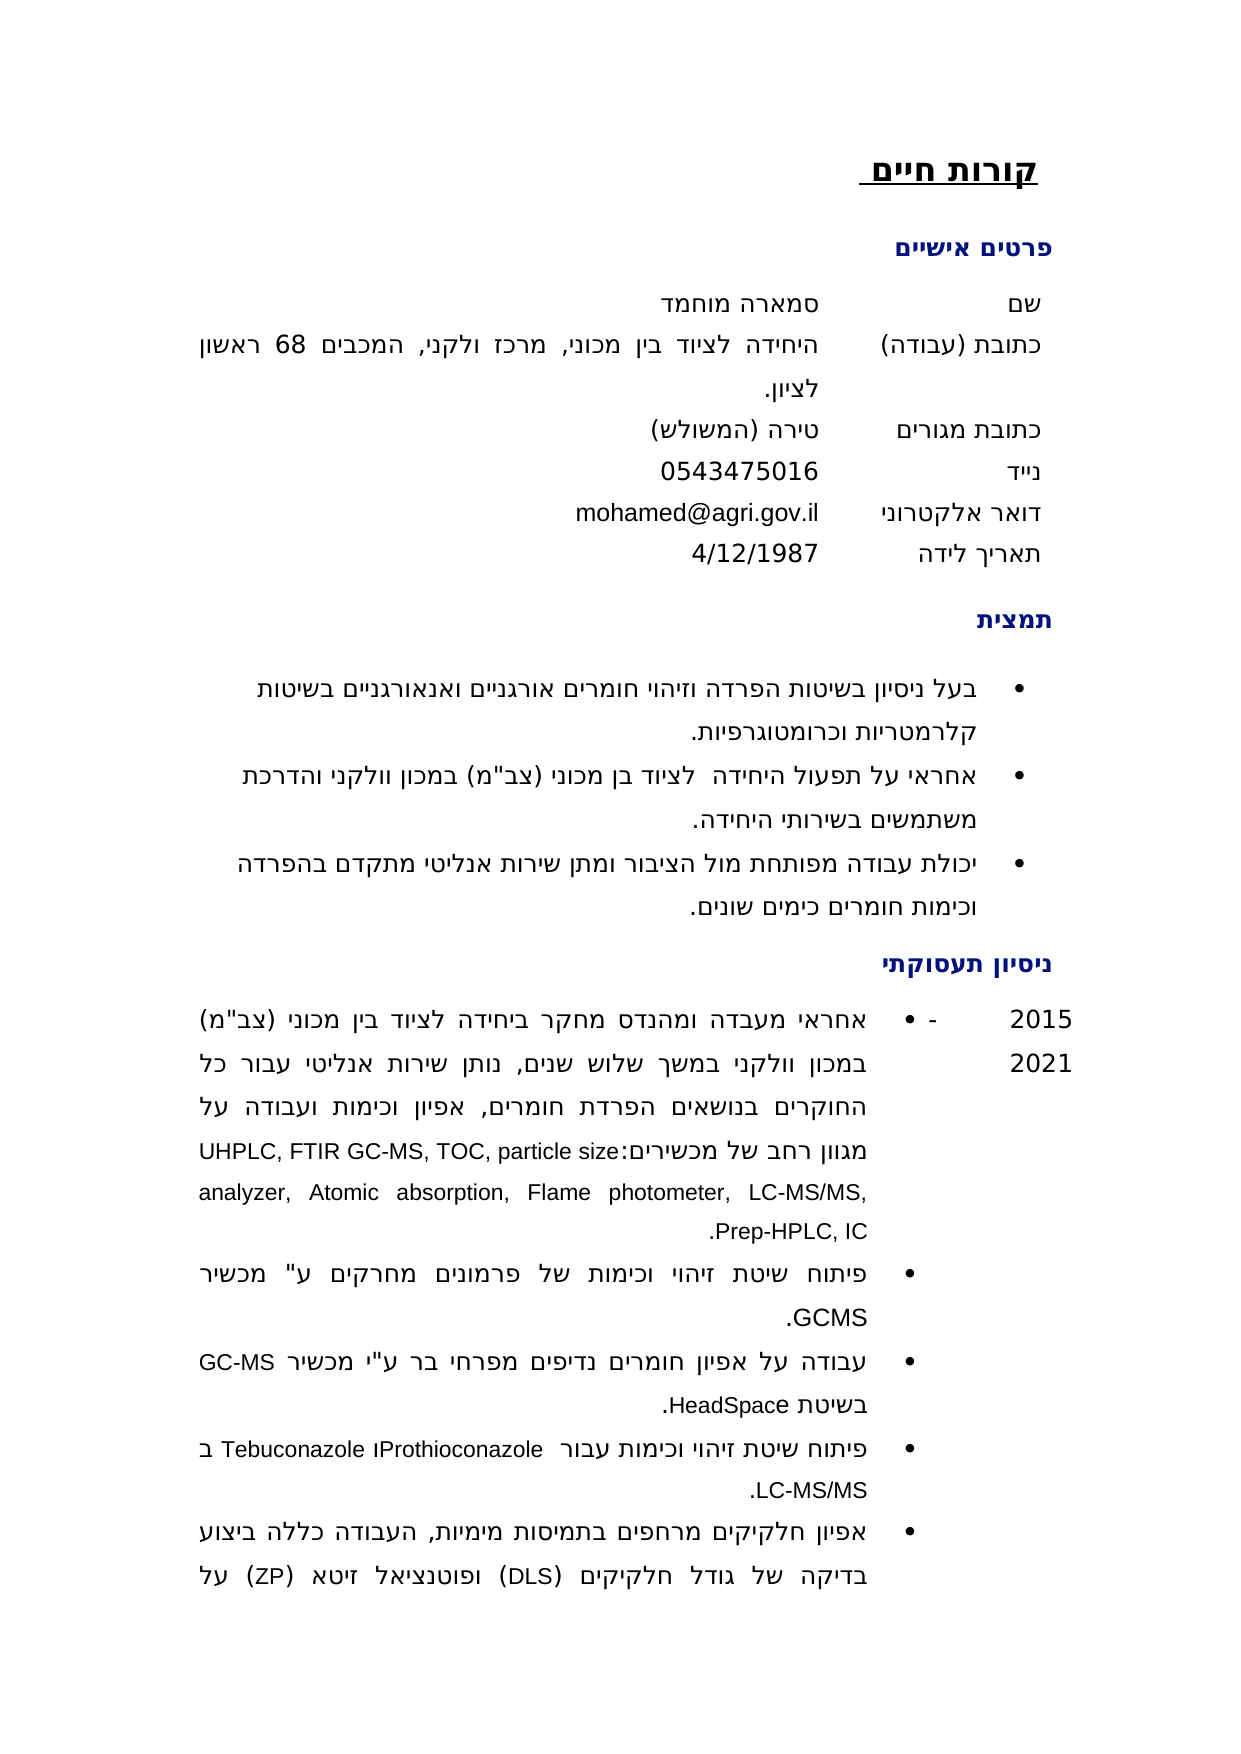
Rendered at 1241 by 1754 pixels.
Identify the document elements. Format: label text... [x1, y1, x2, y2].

text פרטים אישיים [187, 233, 1053, 262]
list בעל ניסיון בשיטות הפרדה וזיהוי חומרים אורגניים ואנאורגניים בשיטות קלרמטריות וכרומטוגרפיות. [187, 674, 1015, 747]
table_cell נייד [831, 457, 1053, 498]
table_cell דואר אלקטרוני [831, 498, 1053, 539]
text קורות חיים [187, 150, 1038, 189]
table_cell היחידה לציוד בין מכוני, מרכז ולקני, המכבים 68 ראשון לציון. [188, 331, 831, 416]
table_cell כתובת מגורים [831, 416, 1053, 457]
table_header שם [831, 290, 1053, 331]
table_header סמארה מוחמד [188, 290, 831, 331]
table_cell תאריך לידה [831, 539, 1053, 580]
list אחראי על תפעול היחידה לציוד בן מכוני (צב"מ) במכון וולקני והדרכת משתמשים בשירותי היחידה. [187, 761, 1015, 834]
table_cell כתובת (עבודה) [831, 331, 1053, 416]
table_cell 4/12/1987 [188, 539, 831, 580]
table_cell 0543475016 [188, 457, 831, 498]
table_cell טירה (המשולש) [188, 416, 831, 457]
text תמצית [187, 605, 1053, 634]
text ניסיון תעסוקתי [187, 949, 1053, 978]
table_cell mohamed@agri.gov.il [188, 498, 831, 539]
list יכולת עבודה מפותחת מול הציבור ומתן שירות אנליטי מתקדם בהפרדה וכימות חומרים כימים שונים. [187, 849, 1015, 922]
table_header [188, 1005, 917, 1590]
table_header 2015 - 2021 [917, 1005, 1084, 1590]
